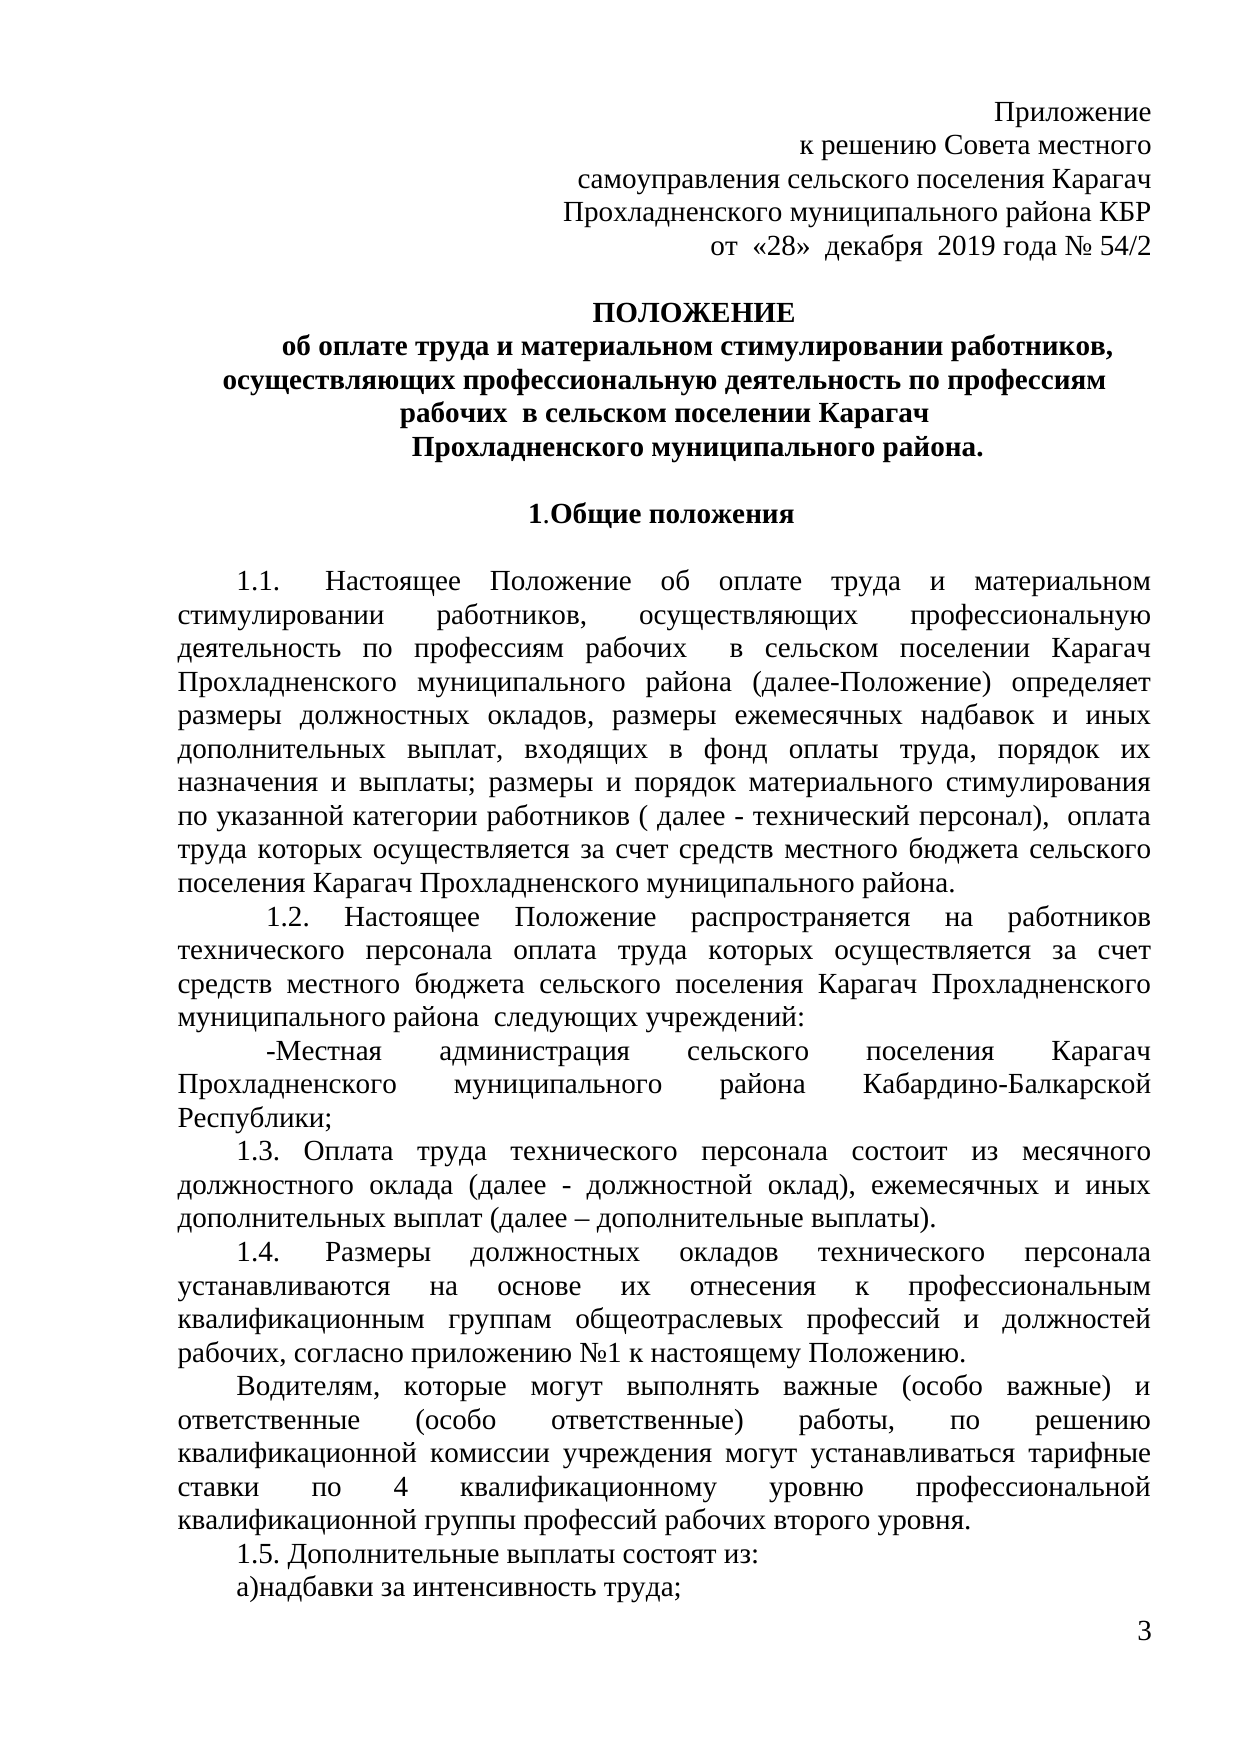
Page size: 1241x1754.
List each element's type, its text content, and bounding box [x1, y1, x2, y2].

text 1.5. Дополнительные выплаты состоят из: [177, 1536, 1152, 1569]
text -Местная администрация сельского поселения Карагач Прохладненского муниципального района Кабардино-Балкарской Республики; [177, 1033, 1152, 1133]
text самоуправления сельского поселения Карагач [177, 161, 1152, 194]
text Прохладненского муниципального района КБР [177, 194, 1152, 228]
text Водителям, которые могут выполнять важные (особо важные) и ответственные (особо ответственные) работы, по решению квалификационной комиссии учреждения могут устанавливаться тарифные ставки по 4 квалификационному уровню профессиональной квалификационной группы профессий рабочих второго уровня. [177, 1368, 1152, 1536]
text к решению Совета местного [177, 127, 1152, 161]
text а)надбавки за интенсивность труда; [177, 1569, 1152, 1603]
text Приложение [177, 94, 1152, 127]
list Настоящее Положение об оплате труда и материальном стимулировании работников, осуществляющих профессиональную деятельность по профессиям рабочих в сельском поселении Карагач Прохладненского муниципального района (далее-Положение) определяет размеры должностных окладов, размеры ежемесячных надбавок и иных дополнительных выплат, входящих в фонд оплаты труда, порядок их назначения и выплаты; размеры и порядок материального стимулирования по указанной категории работников ( далее - технический персонал), оплата труда которых осуществляется за счет средств местного бюджета сельского поселения Карагач Прохладненского муниципального района. [177, 563, 1152, 899]
text об оплате труда и материальном стимулировании работников, осуществляющих профессиональную деятельность по профессиям рабочих в сельском поселении Карагач [177, 328, 1152, 429]
text Прохладненского муниципального района. [177, 429, 1152, 463]
text 1.2. Настоящее Положение распространяется на работников технического персонала оплата труда которых осуществляется за счет средств местного бюджета сельского поселения Карагач Прохладненского муниципального района следующих учреждений: [177, 899, 1152, 1033]
text 1.3. Оплата труда технического персонала состоит из месячного должностного оклада (далее - должностной оклад), ежемесячных и иных дополнительных выплат (далее – дополнительные выплаты). [177, 1133, 1152, 1234]
text 1.Общие положения [177, 496, 1152, 530]
text ПОЛОЖЕНИЕ [177, 295, 1152, 328]
list Размеры должностных окладов технического персонала устанавливаются на основе их отнесения к профессиональным квалификационным группам общеотраслевых профессий и должностей рабочих, согласно приложению №1 к настоящему Положению. [177, 1234, 1152, 1368]
text от «28» декабря 2019 года № 54/2 [177, 228, 1152, 261]
